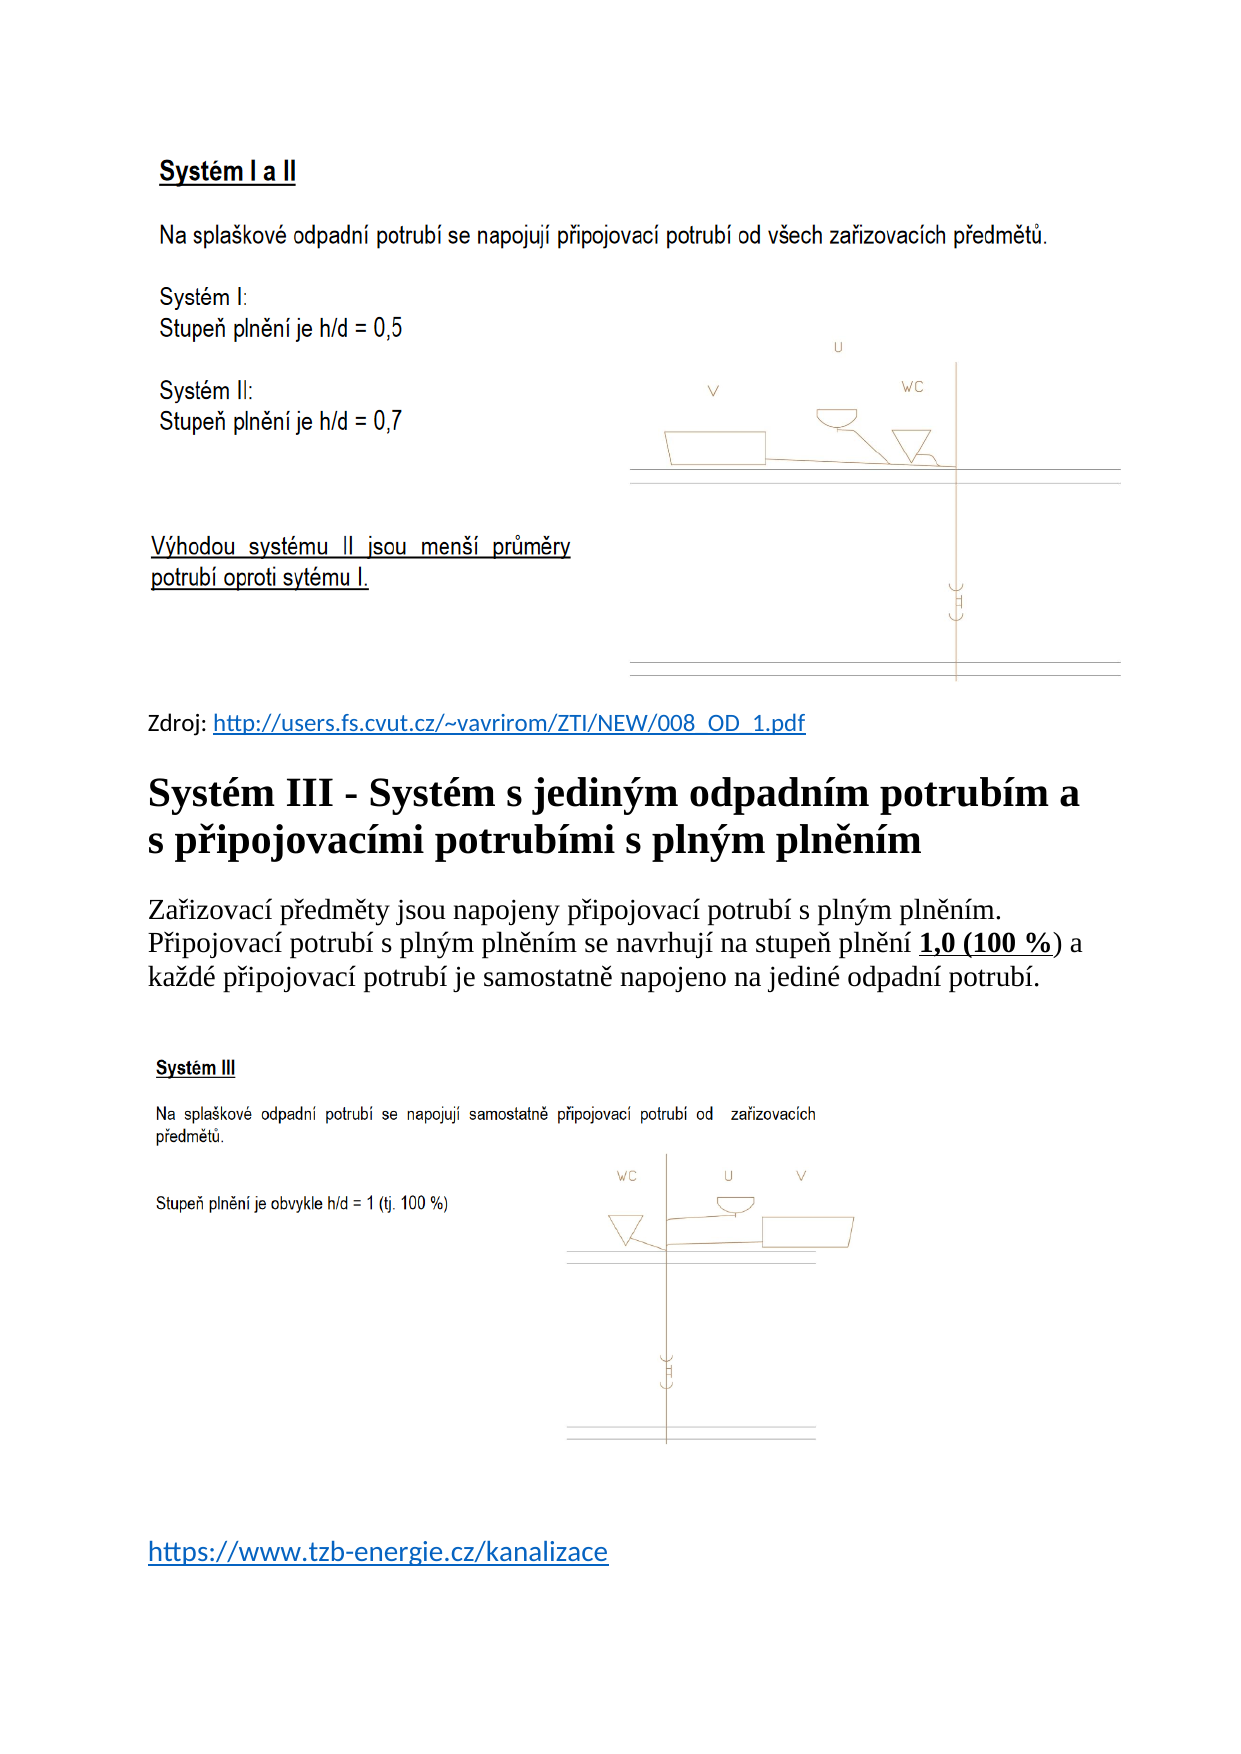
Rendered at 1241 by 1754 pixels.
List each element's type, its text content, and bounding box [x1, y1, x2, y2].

picture [147, 1050, 862, 1478]
text Zařizovací předměty jsou napojeny připojovací potrubí s plným plněním. Připojovací potrubí s plným plněním se navrhují na stupeň plnění 1,0 (100 %) a každé připojovací potrubí je samostatně napojeno na jediné odpadní potrubí. [148, 892, 1092, 993]
picture [147, 147, 1134, 708]
text https://www.tzb-energie.cz/kanalizace [148, 1533, 1092, 1569]
text Systém III - Systém s jediným odpadním potrubím a s připojovacími potrubími s plným plněním [148, 767, 1092, 863]
text Zdroj: http://users.fs.cvut.cz/~vavrirom/ZTI/NEW/008_OD_1.pdf [148, 708, 1092, 738]
